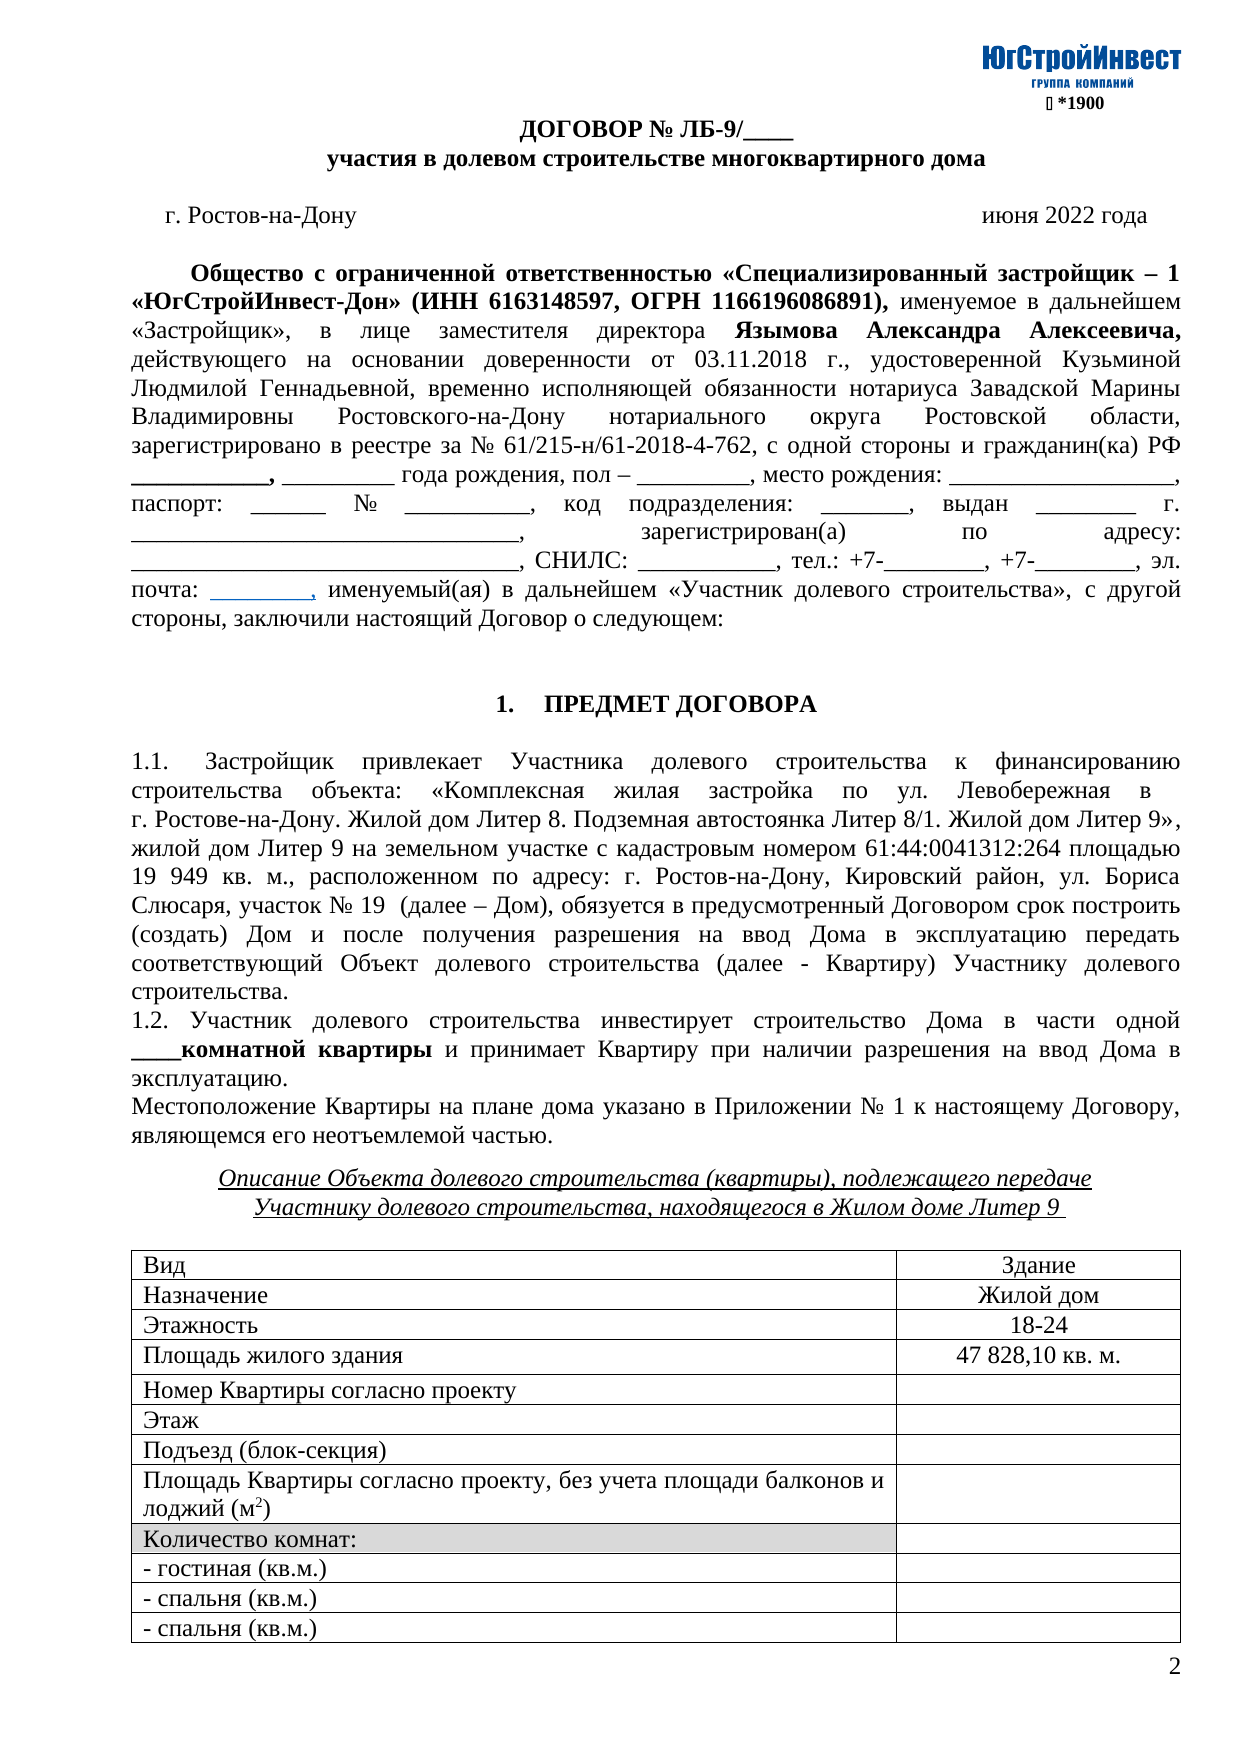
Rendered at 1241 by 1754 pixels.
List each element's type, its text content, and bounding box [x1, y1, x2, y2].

text участия в долевом строительстве многоквартирного дома [131, 143, 1181, 171]
table_cell - спальня (кв.м.) [132, 1583, 896, 1612]
table_cell 47 828,10 кв. м. [897, 1340, 1180, 1374]
table_header Здание [897, 1251, 1180, 1279]
table_cell - спальня (кв.м.) [132, 1613, 896, 1642]
table_cell Количество комнат: [132, 1524, 896, 1552]
text Описание Объекта долевого строительства (квартиры), подлежащего передаче [131, 1163, 1181, 1192]
table_cell Площадь Квартиры согласно проекту, без учета площади балконов и лоджий (м2) [132, 1465, 896, 1523]
text Общество с ограниченной ответственностью «Специализированный застройщик – 1 «ЮгСтройИнвест-Дон» (ИНН 6163148597, ОГРН 1166196086891), именуемое в дальнейшем «Застройщик», в лице заместителя директора Язымова Александра Алексеевича, действующего на основании доверенности от 03.11.2018 г., удостоверенной Кузьминой Людмилой Геннадьевной, временно исполняющей обязанности нотариуса Завадской Марины Владимировны Ростовского-на-Дону нотариального округа Ростовской области, зарегистрировано в реестре за № 61/215-н/61-2018-4-762, с одной стороны и гражданин(ка) РФ ___________, _________ года рождения, пол – _________, место рождения: __________________, паспорт: ______ № __________, код подразделения: _______, выдан ________ г. _______________________________, зарегистрирован(а) по адресу: _______________________________, СНИЛС: ___________, тел.: +7-________, +7-________, эл. почта: ________, именуемый(ая) в дальнейшем «Участник долевого строительства», с другой стороны, заключили настоящий Договор о следующем: [131, 258, 1181, 631]
table_cell [897, 1613, 1180, 1642]
table_cell [897, 1435, 1180, 1464]
text 1.2. Участник долевого строительства инвестирует строительство Дома в части одной ____комнатной квартиры и принимает Квартиру при наличии разрешения на ввод Дома в эксплуатацию. [131, 1005, 1181, 1091]
table_cell [897, 1405, 1180, 1434]
table_cell Подъезд (блок-секция) [132, 1435, 896, 1464]
text ДОГОВОР № ЛБ-9/____ [131, 114, 1181, 143]
table_cell Этаж [132, 1405, 896, 1434]
table_cell [897, 1583, 1180, 1612]
table_cell Назначение [132, 1280, 896, 1309]
list Застройщик привлекает Участника долевого строительства к финансированию строительства объекта: «Комплексная жилая застройка по ул. Левобережная в г. Ростове-на-Дону. Жилой дом Литер 8. Подземная автостоянка Литер 8/1. Жилой дом Литер 9», жилой дом Литер 9 на земельном участке с кадастровым номером 61:44:0041312:264 площадью 19 949 кв. м., расположенном по адресу: г. Ростов-на-Дону, Кировский район, ул. Бориса Слюсаря, участок № 19 (далее – Дом), обязуется в предусмотренный Договором срок построить (создать) Дом и после получения разрешения на ввод Дома в эксплуатацию передать соответствующий Объект долевого строительства (далее - Квартиру) Участнику долевого строительства. [131, 746, 1181, 1005]
table_cell Площадь жилого здания [132, 1340, 896, 1374]
table_cell Номер Квартиры согласно проекту [132, 1375, 896, 1404]
text Местоположение Квартиры на плане дома указано в Приложении № 1 к настоящему Договору, являющемся его неотъемлемой частью. [131, 1091, 1181, 1149]
table_cell [897, 1554, 1180, 1582]
table_cell [897, 1465, 1180, 1523]
table_cell - гостиная (кв.м.) [132, 1554, 896, 1582]
text Участнику долевого строительства, находящегося в Жилом доме Литер 9 [131, 1192, 1181, 1221]
table_header Вид [132, 1251, 896, 1279]
list ПРЕДМЕТ ДОГОВОРА [131, 689, 1181, 718]
table_cell [897, 1524, 1180, 1552]
text г. Ростов-на-Дону июня 2022 года [131, 200, 1181, 229]
table_cell Жилой дом [897, 1280, 1180, 1309]
table_cell Этажность [132, 1310, 896, 1339]
table_cell [897, 1375, 1180, 1404]
table_cell 18-24 [897, 1310, 1180, 1339]
picture [983, 44, 1182, 88]
